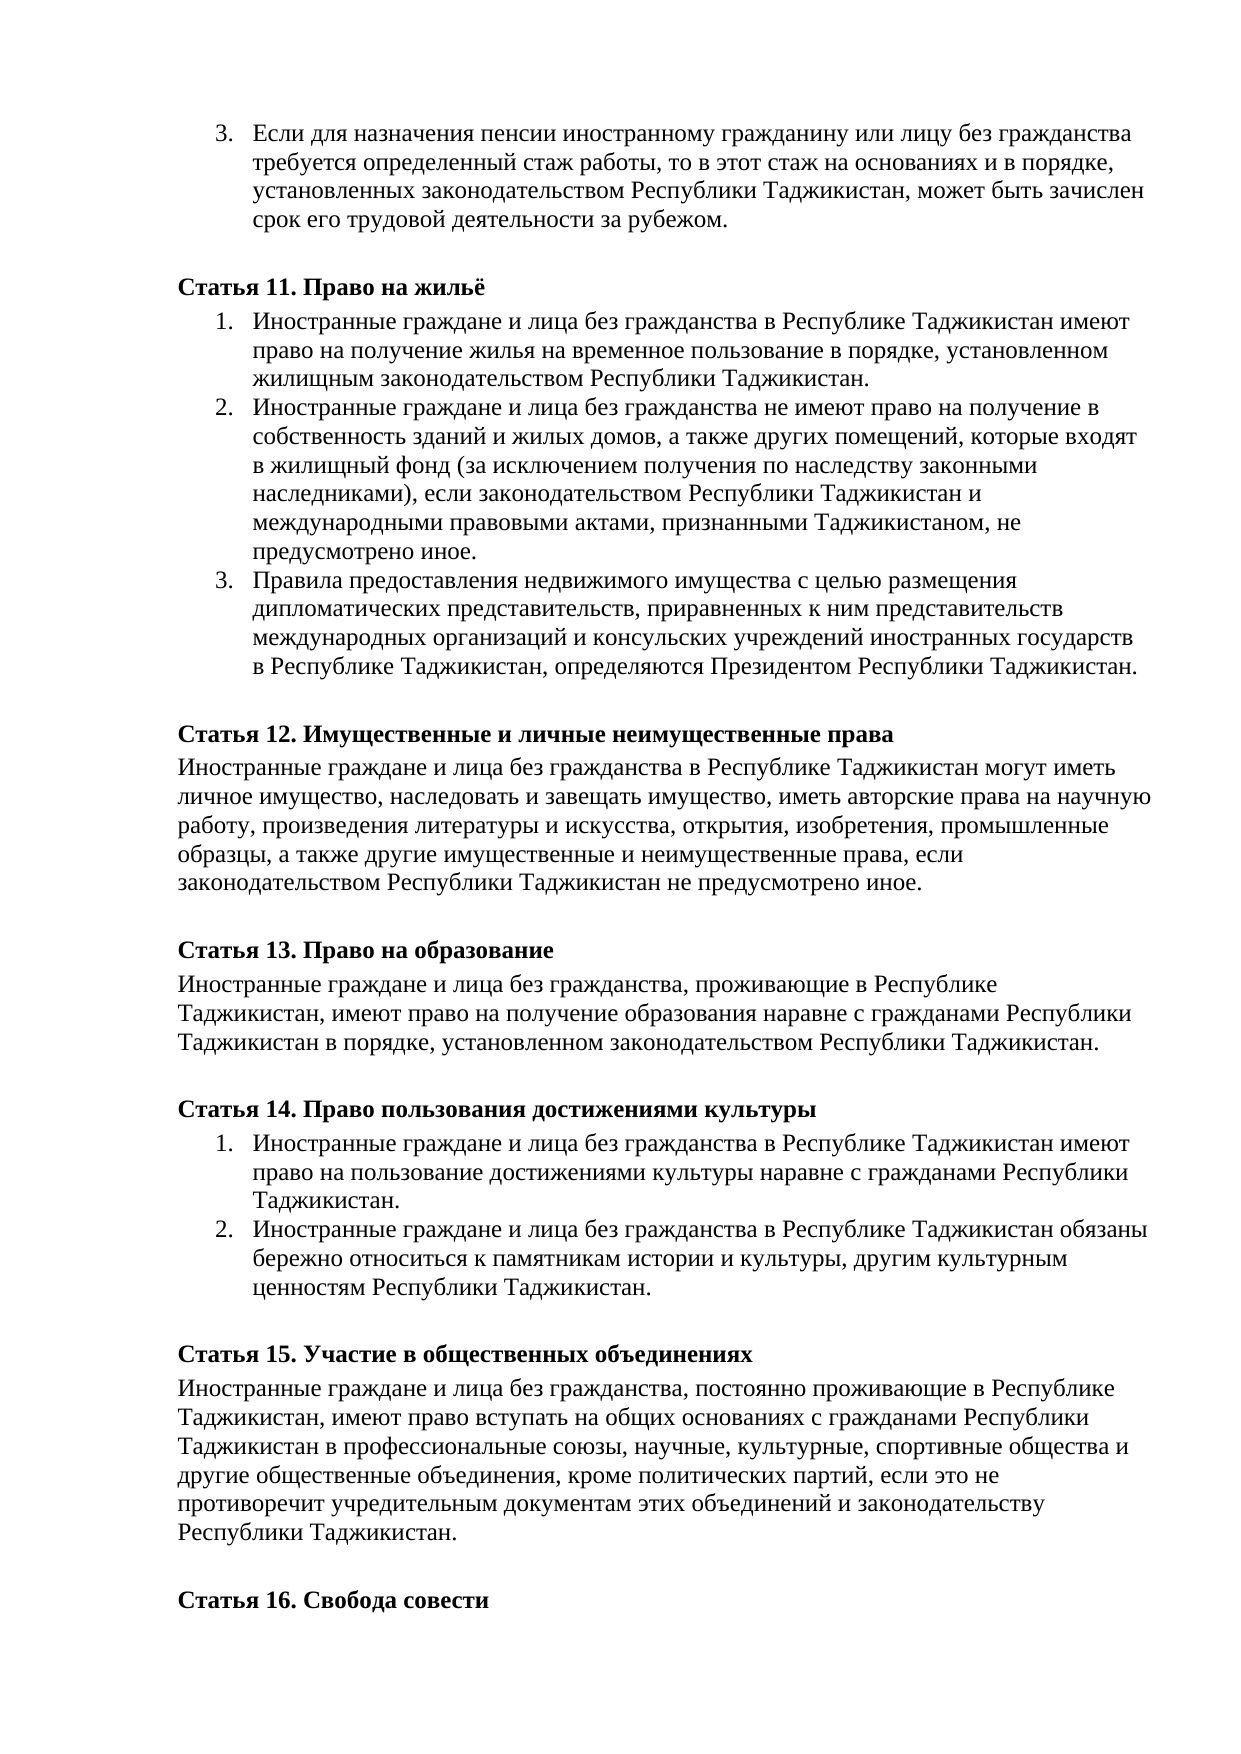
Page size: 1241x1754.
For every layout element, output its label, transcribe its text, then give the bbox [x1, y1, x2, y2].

list Иностранные граждане и лица без гражданства в Республике Таджикистан имеют право на получение жилья на временное пользование в порядке, установленном жилищным законодательством Республики Таджикистан. [215, 306, 1152, 392]
text Статья 12. Имущественные и личные неимущественные права [177, 719, 1152, 747]
list Если для назначения пенсии иностранному гражданину или лицу без гражданства требуется определенный стаж работы, то в этот стаж на основаниях и в порядке, установленных законодательством Республики Таджикистан, может быть зачислен срок его трудовой деятельности за рубежом. [215, 118, 1152, 233]
list Иностранные граждане и лица без гражданства в Республике Таджикистан имеют право на пользование достижениями культуры наравне с гражданами Республики Таджикистан. [215, 1128, 1152, 1214]
list Правила предоставления недвижимого имущества с целью размещения дипломатических представительств, приравненных к ним представительств международных организаций и консульских учреждений иностранных государств в Республике Таджикистан, определяются Президентом Республики Таджикистан. [215, 565, 1152, 680]
text Иностранные граждане и лица без гражданства, проживающие в Республике Таджикистан, имеют право на получение образования наравне с гражданами Республики Таджикистан в порядке, установленном законодательством Республики Таджикистан. [177, 969, 1152, 1055]
text Статья 11. Право на жильё [177, 272, 1152, 301]
list Иностранные граждане и лица без гражданства не имеют право на получение в собственность зданий и жилых домов, а также других помещений, которые входят в жилищный фонд (за исключением получения по наследству законными наследниками), если законодательством Республики Таджикистан и международными правовыми актами, признанными Таджикистаном, не предусмотрено иное. [215, 392, 1152, 565]
text Статья 16. Свобода совести [177, 1585, 1152, 1614]
text Статья 14. Право пользования достижениями культуры [177, 1094, 1152, 1123]
text Статья 13. Право на образование [177, 935, 1152, 964]
list Иностранные граждане и лица без гражданства в Республике Таджикистан обязаны бережно относиться к памятникам истории и культуры, другим культурным ценностям Республики Таджикистан. [215, 1214, 1152, 1301]
text Иностранные граждане и лица без гражданства, постоянно проживающие в Республике Таджикистан, имеют право вступать на общих основаниях с гражданами Республики Таджикистан в профессиональные союзы, научные, культурные, спортивные общества и другие общественные объединения, кроме политических партий, если это не противоречит учредительным документам этих объединений и законодательству Республики Таджикистан. [177, 1373, 1152, 1546]
text Статья 15. Участие в общественных объединениях [177, 1339, 1152, 1368]
text Иностранные граждане и лица без гражданства в Республике Таджикистан могут иметь личное имущество, наследовать и завещать имущество, иметь авторские права на научную работу, произведения литературы и искусства, открытия, изобретения, промышленные образцы, а также другие имущественные и неимущественные права, если законодательством Республики Таджикистан не предусмотрено иное. [177, 752, 1152, 896]
